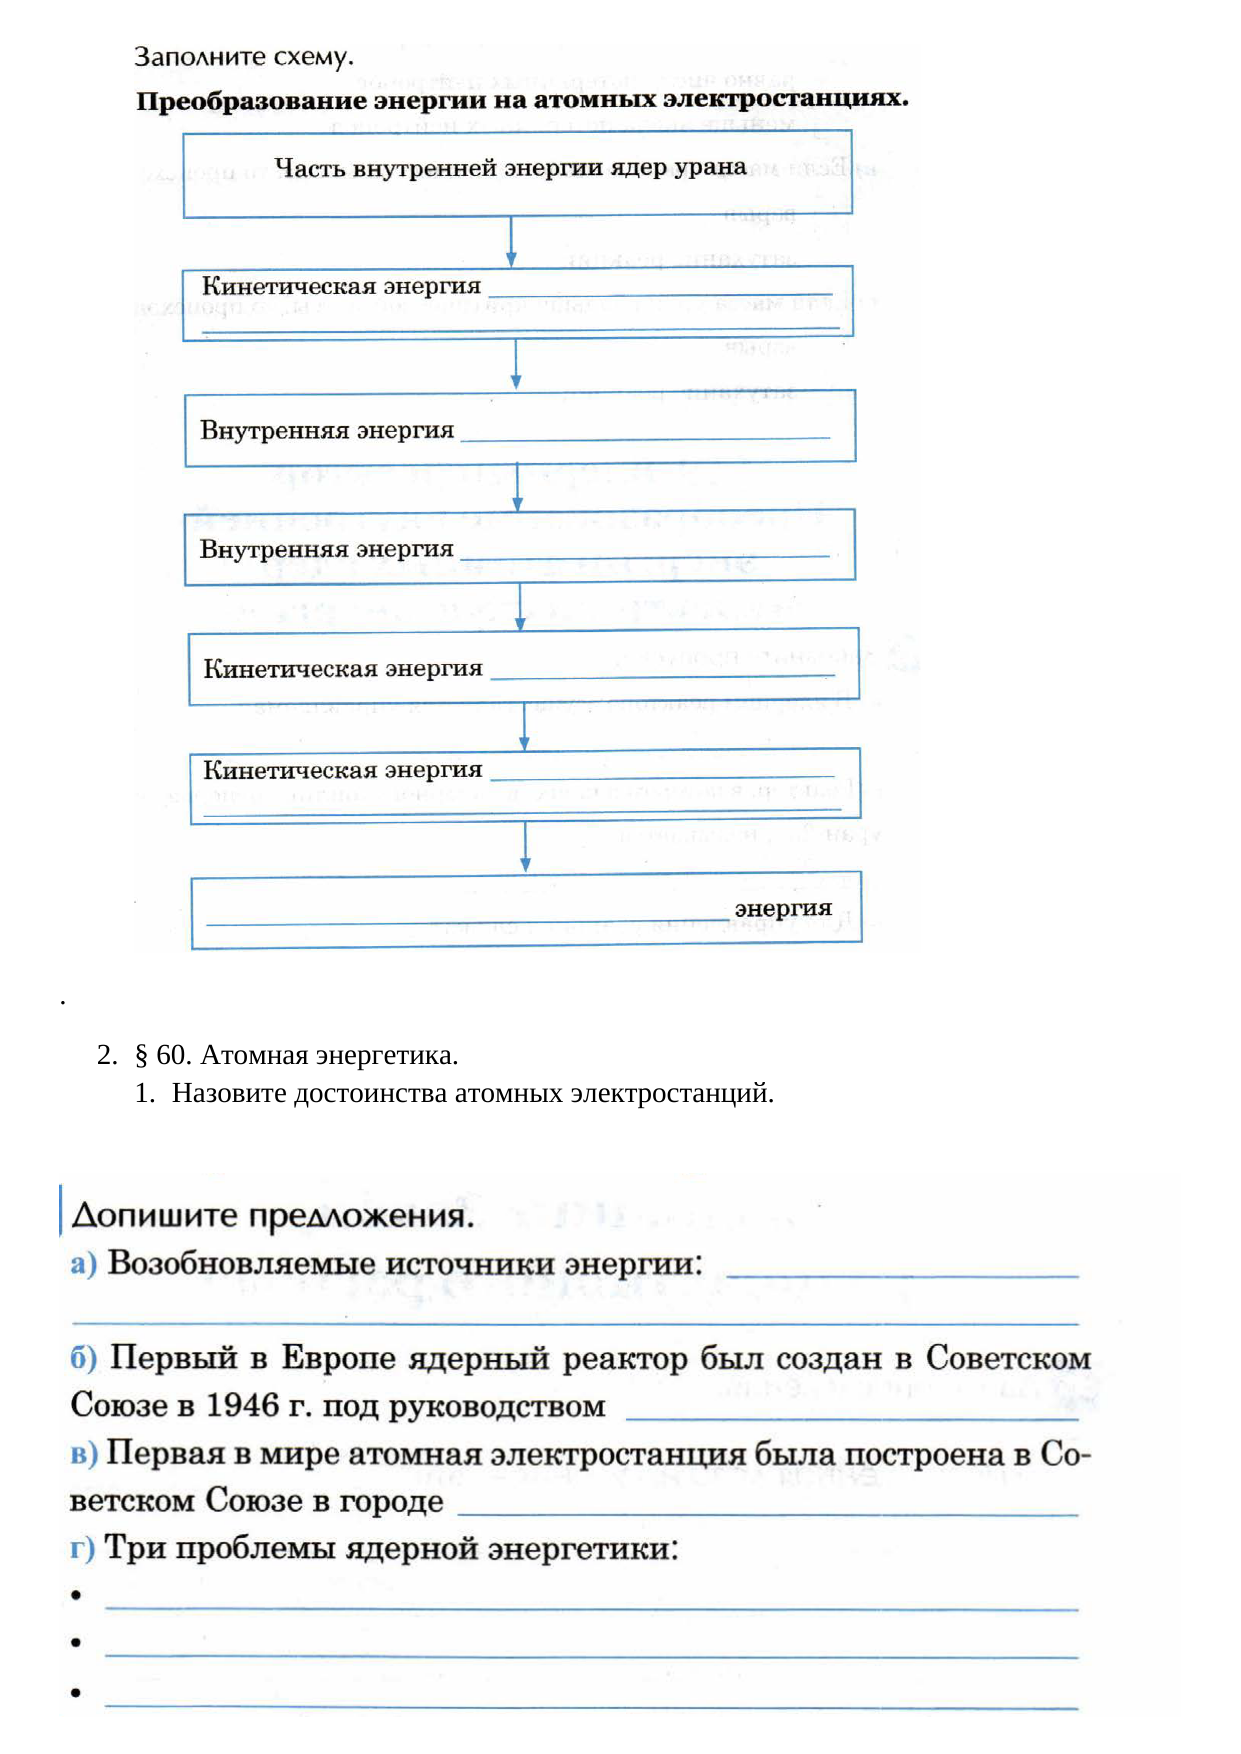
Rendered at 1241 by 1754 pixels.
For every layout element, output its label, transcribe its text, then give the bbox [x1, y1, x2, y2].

list Назовите достоинства атомных электростанций. [134, 1075, 1181, 1109]
list § 60. Атомная энергетика. [97, 1037, 1181, 1070]
text . [59, 977, 1181, 1011]
